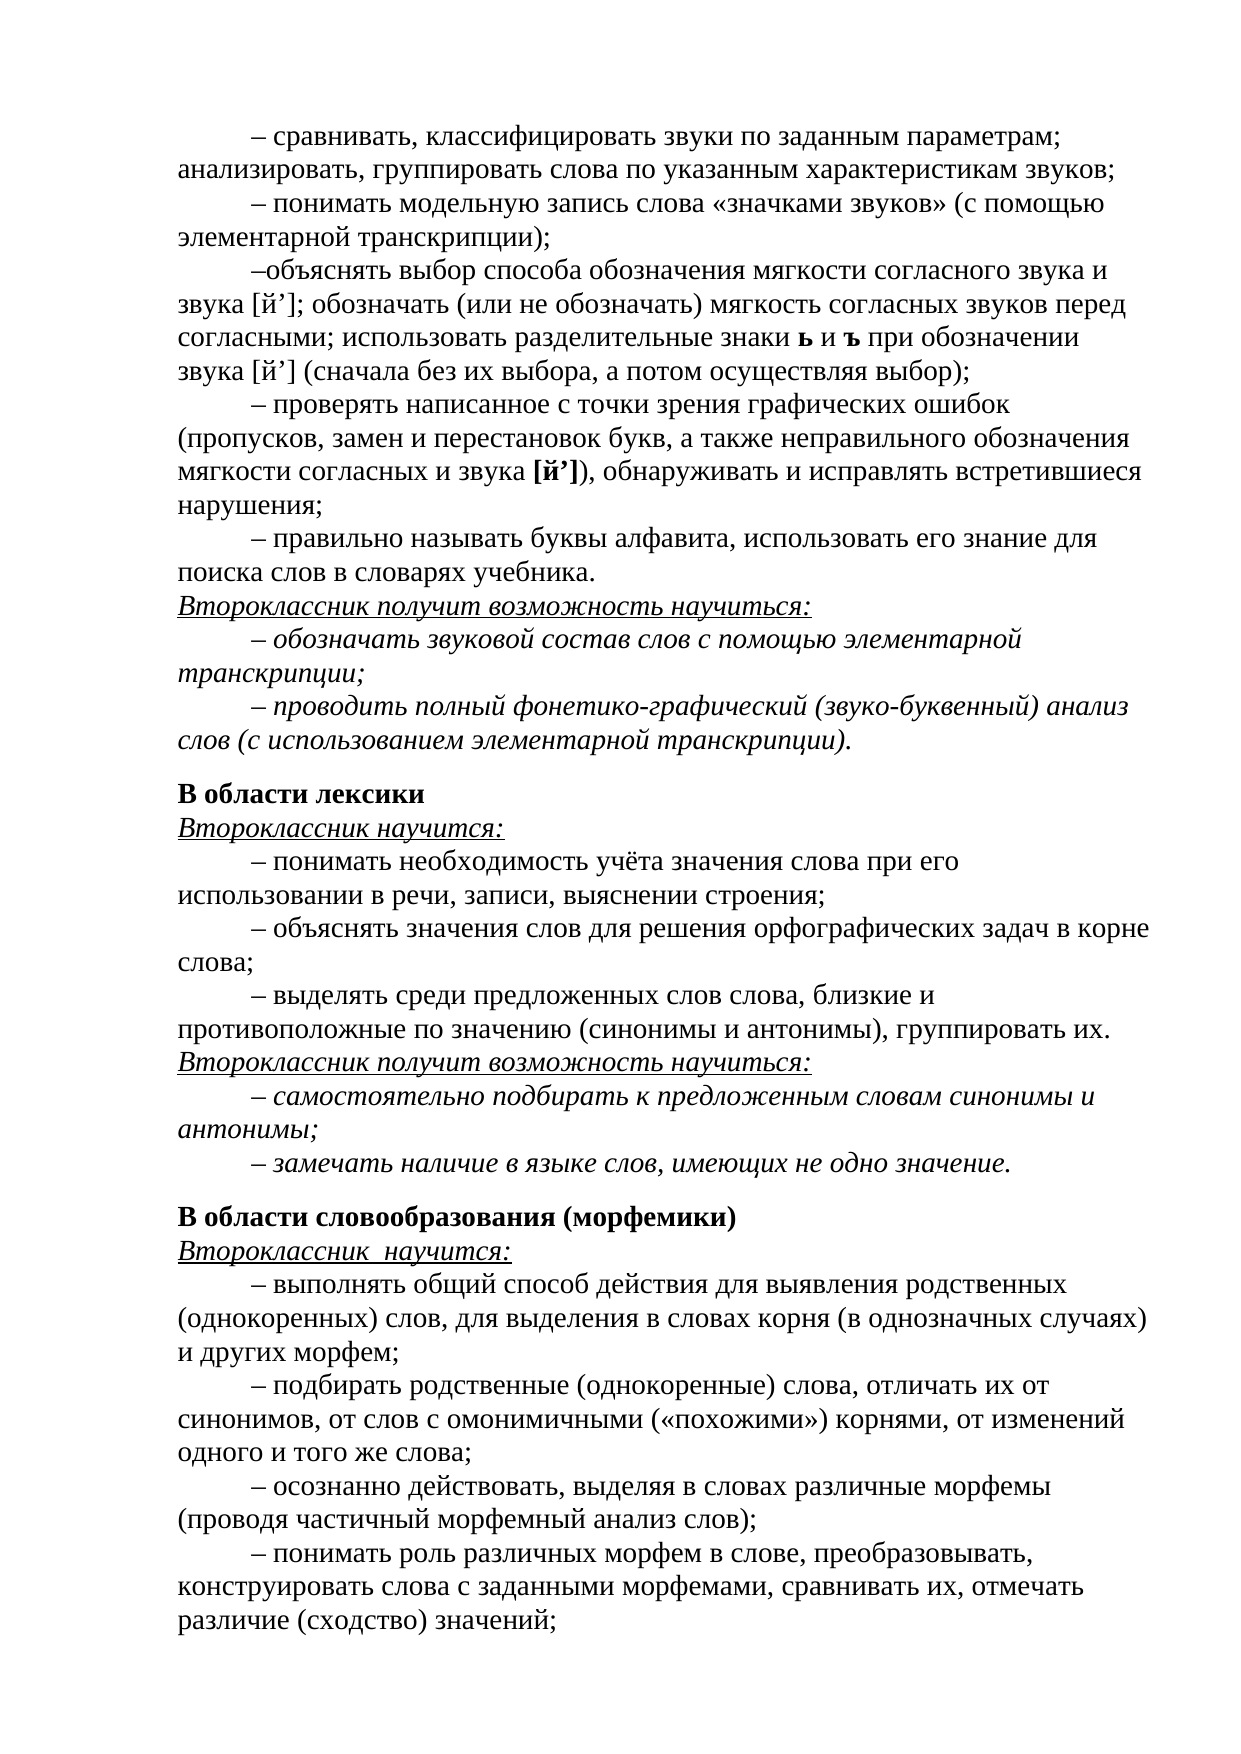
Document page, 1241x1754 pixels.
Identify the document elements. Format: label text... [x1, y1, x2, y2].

text Второклассник получит возможность научиться: [177, 588, 1152, 621]
text – сравнивать, классифицировать звуки по заданным параметрам; анализировать, группировать слова по указанным характеристикам звуков; [177, 118, 1152, 185]
text –объяснять выбор способа обозначения мягкости согласного звука и звука [й’]; обозначать (или не обозначать) мягкость согласных звуков перед согласными; использовать разделительные знаки ь и ъ при обозначении звука [й’] (сначала без их выбора, а потом осуществляя выбор); [177, 252, 1152, 386]
text Второклассник научится: [177, 810, 1152, 843]
text – выделять среди предложенных слов слова, близкие и противоположные по значению (синонимы и антонимы), группировать их. [177, 977, 1152, 1044]
text – подбирать родственные (однокоренные) слова, отличать их от синонимов, от слов с омонимичными («похожими») корнями, от изменений одного и того же слова; [177, 1367, 1152, 1468]
text – выполнять общий способ действия для выявления родственных (однокоренных) слов, для выделения в словах корня (в однозначных случаях) и других морфем; [177, 1267, 1152, 1367]
text Второклассник получит возможность научиться: [177, 1044, 1152, 1078]
text – объяснять значения слов для решения орфографических задач в корне слова; [177, 910, 1152, 977]
text – понимать модельную запись слова «значками звуков» (с помощью элементарной транскрипции); [177, 185, 1152, 252]
text – понимать роль различных морфем в слове, преобразовывать, конструировать слова с заданными морфемами, сравнивать их, отмечать различие (сходство) значений; [177, 1535, 1152, 1636]
text В области словообразования (морфемики) [177, 1199, 1152, 1233]
text – правильно называть буквы алфавита, использовать его знание для поиска слов в словарях учебника. [177, 521, 1152, 588]
text – осознанно действовать, выделяя в словах различные морфемы (проводя частичный морфемный анализ слов); [177, 1468, 1152, 1535]
text – обозначать звуковой состав слов с помощью элементарной транскрипции; [177, 621, 1152, 688]
text В области лексики [177, 776, 1152, 810]
text – замечать наличие в языке слов, имеющих не одно значение. [177, 1145, 1152, 1179]
text – проводить полный фонетико-графический (звуко-буквенный) анализ слов (с использованием элементарной транскрипции). [177, 688, 1152, 755]
text – понимать необходимость учёта значения слова при его использовании в речи, записи, выяснении строения; [177, 843, 1152, 910]
text Второклассник научится: [177, 1233, 1152, 1267]
text – самостоятельно подбирать к предложенным словам синонимы и антонимы; [177, 1078, 1152, 1145]
text – проверять написанное с точки зрения графических ошибок (пропусков, замен и перестановок букв, а также неправильного обозначения мягкости согласных и звука [й’]), обнаруживать и исправлять встретившиеся нарушения; [177, 386, 1152, 521]
